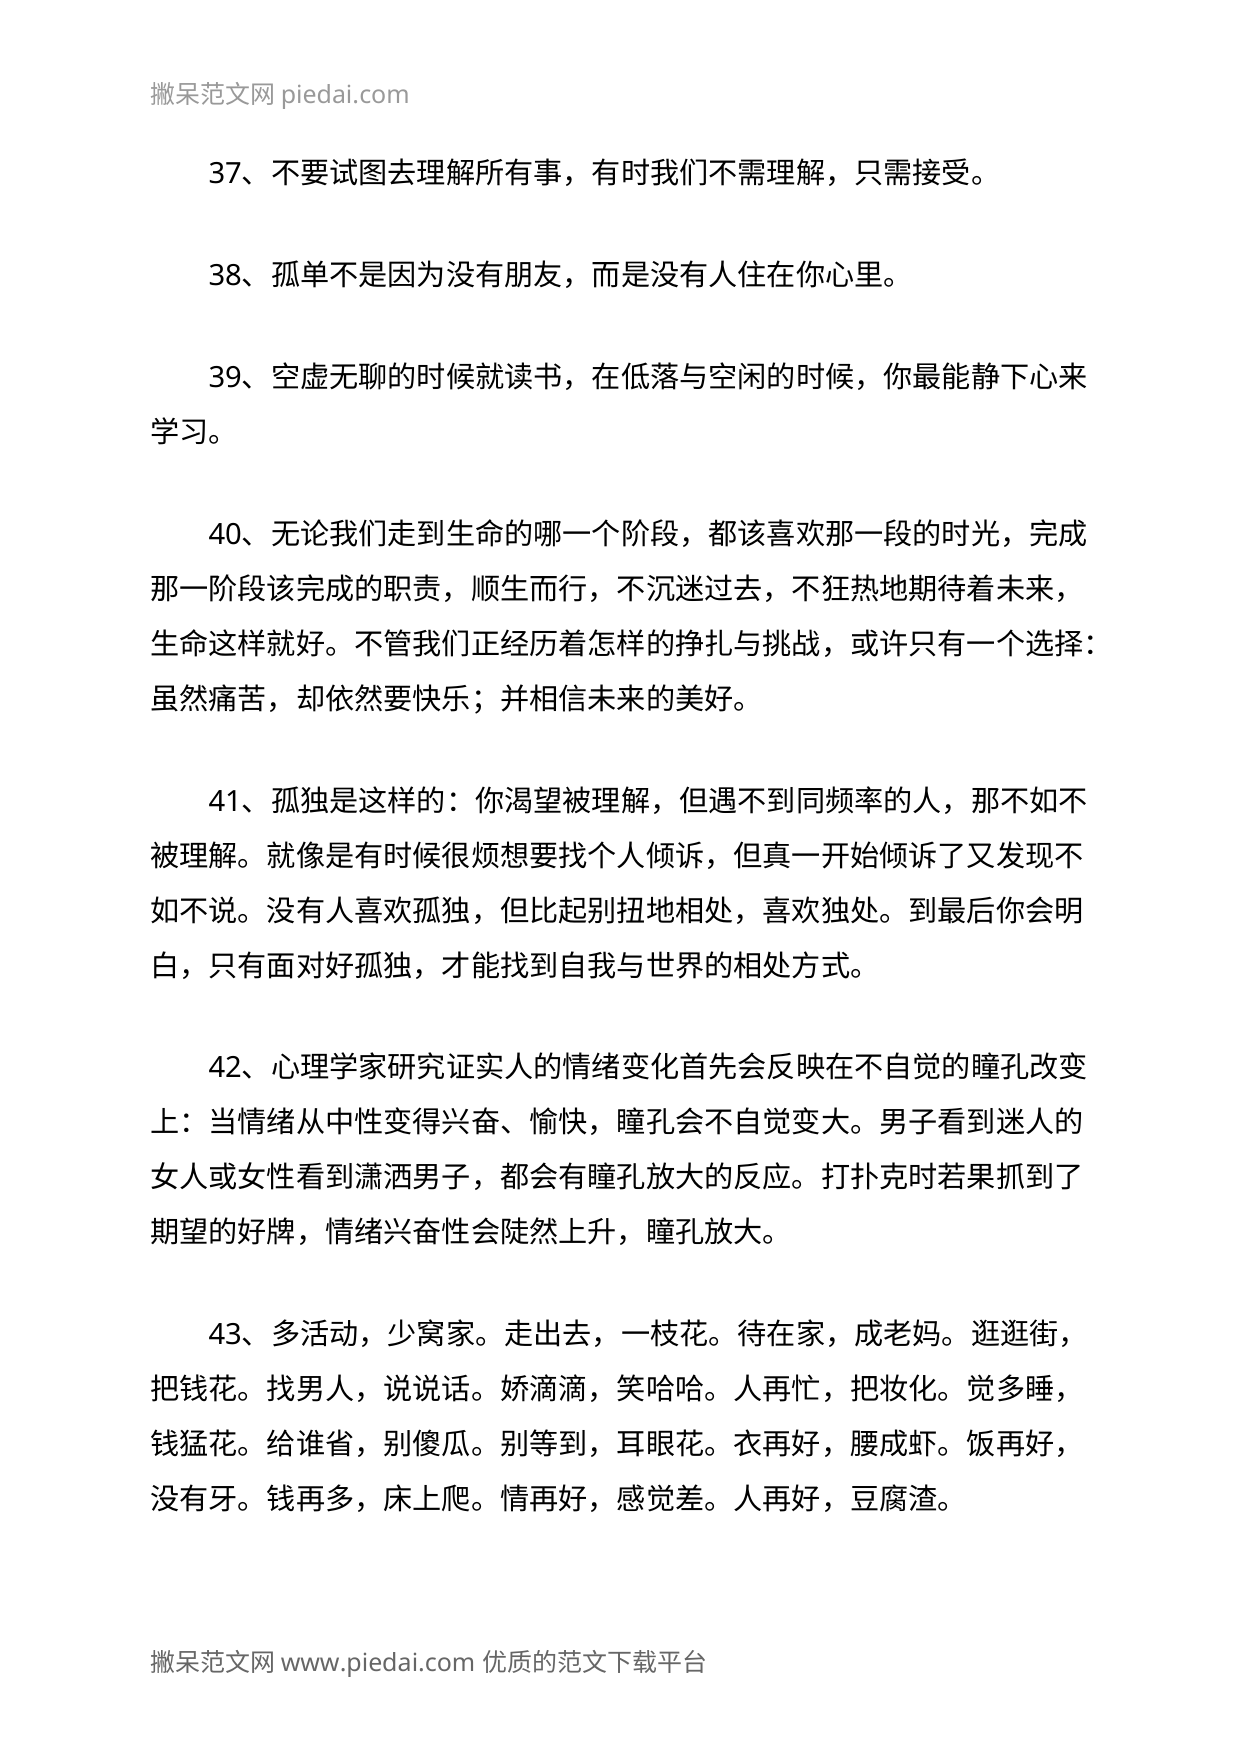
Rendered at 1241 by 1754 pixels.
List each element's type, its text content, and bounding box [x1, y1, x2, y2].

text 41、孤独是这样的：你渴望被理解，但遇不到同频率的人，那不如不被理解。就像是有时候很烦想要找个人倾诉，但真一开始倾诉了又发现不如不说。没有人喜欢孤独，但比起别扭地相处，喜欢独处。到最后你会明白，只有面对好孤独，才能找到自我与世界的相处方式。 [150, 777, 1090, 984]
text 37、不要试图去理解所有事，有时我们不需理解，只需接受。 [150, 150, 1090, 192]
text 39、空虚无聊的时候就读书，在低落与空闲的时候，你最能静下心来学习。 [150, 354, 1090, 451]
text 40、无论我们走到生命的哪一个阶段，都该喜欢那一段的时光，完成那一阶段该完成的职责，顺生而行，不沉迷过去，不狂热地期待着未来，生命这样就好。不管我们正经历着怎样的挣扎与挑战，或许只有一个选择：虽然痛苦，却依然要快乐；并相信未来的美好。 [150, 511, 1090, 718]
text 38、孤单不是因为没有朋友，而是没有人住在你心里。 [150, 252, 1090, 294]
text 42、心理学家研究证实人的情绪变化首先会反映在不自觉的瞳孔改变上：当情绪从中性变得兴奋、愉快，瞳孔会不自觉变大。男子看到迷人的女人或女性看到潇洒男子，都会有瞳孔放大的反应。打扑克时若果抓到了期望的好牌，情绪兴奋性会陡然上升，瞳孔放大。 [150, 1044, 1090, 1251]
text 43、多活动，少窝家。走出去，一枝花。待在家，成老妈。逛逛街，把钱花。找男人，说说话。娇滴滴，笑哈哈。人再忙，把妆化。觉多睡，钱猛花。给谁省，别傻瓜。别等到，耳眼花。衣再好，腰成虾。饭再好，没有牙。钱再多，床上爬。情再好，感觉差。人再好，豆腐渣。 [150, 1310, 1090, 1517]
